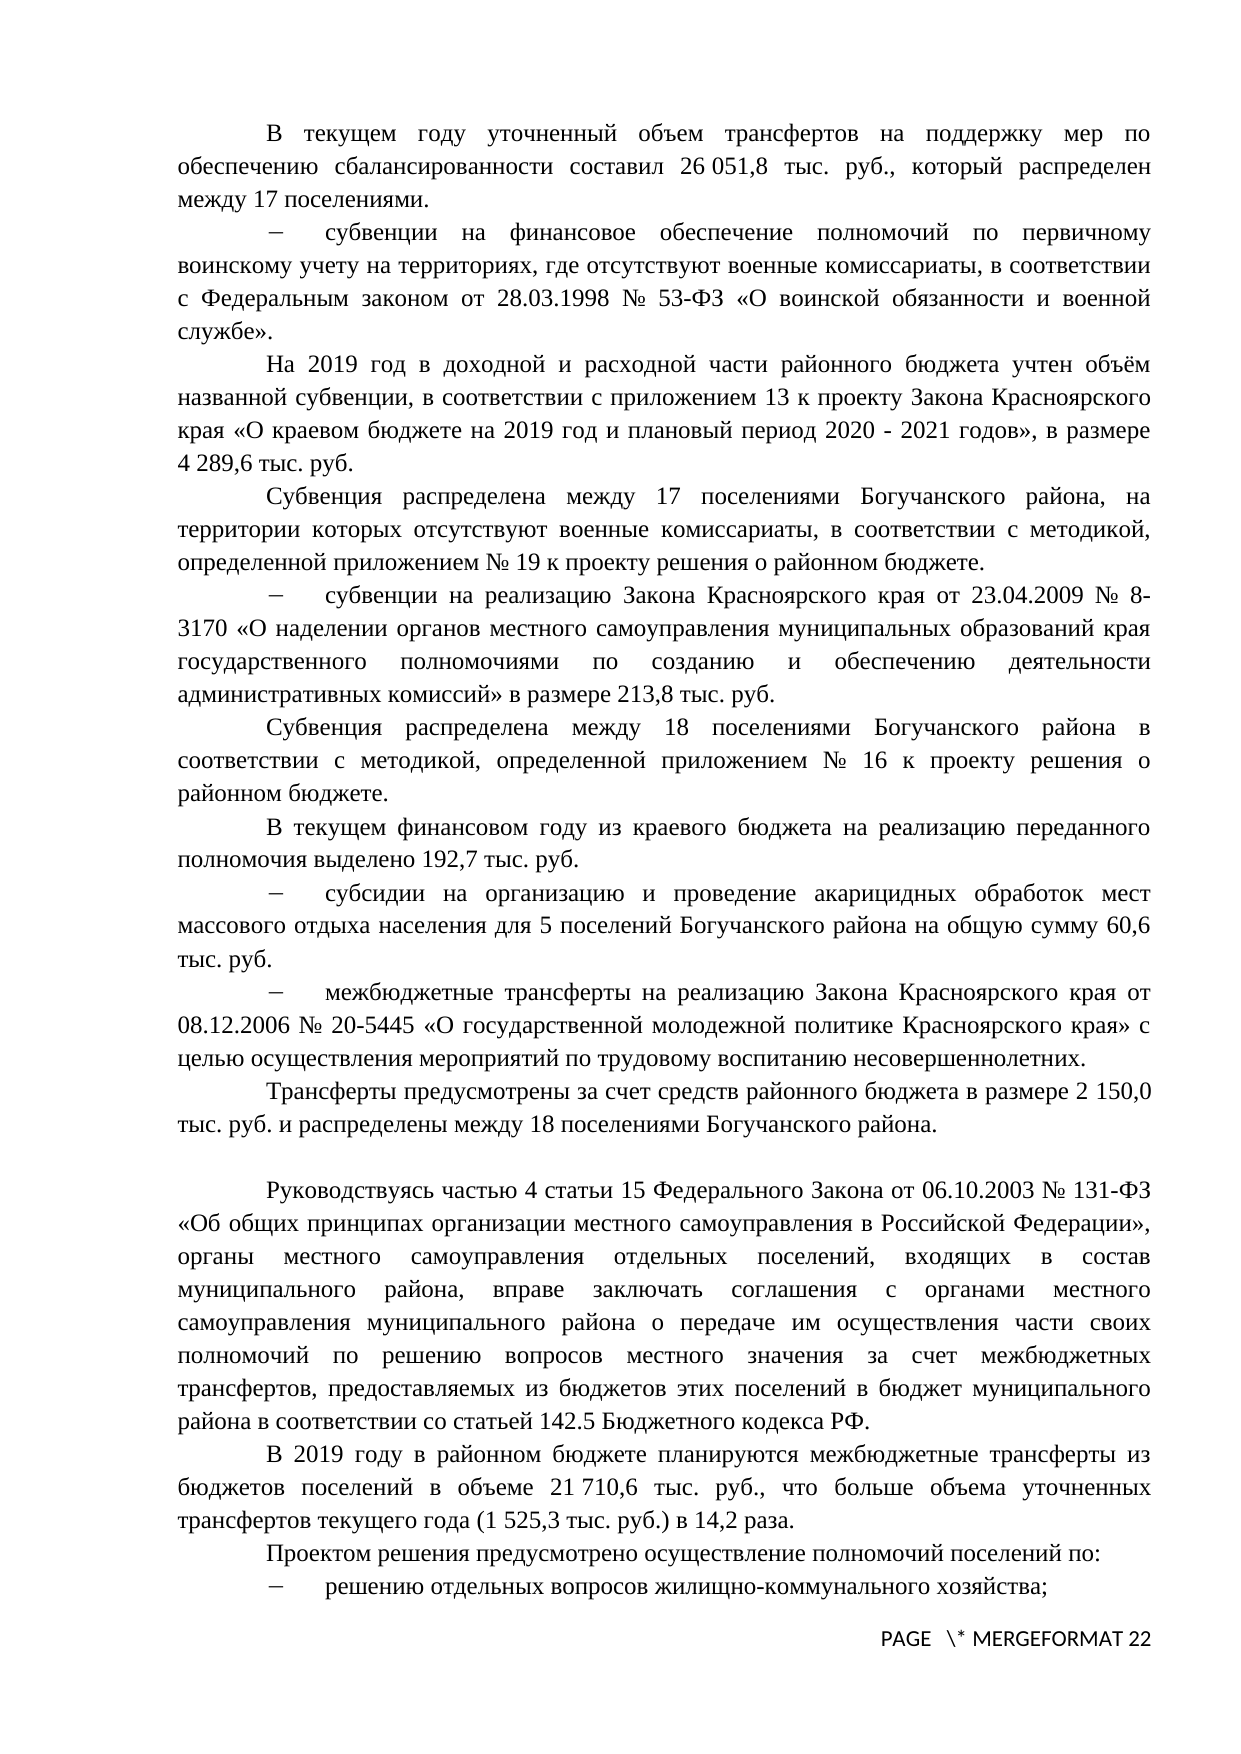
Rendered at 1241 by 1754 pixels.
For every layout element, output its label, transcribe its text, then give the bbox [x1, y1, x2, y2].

list На 2019 год в доходной и расходной части районного бюджета учтен объём названной субвенции, в соответствии с приложением 13 к проекту Закона Красноярского края «О краевом бюджете на 2019 год и плановый период 2020 - 2021 годов», в размере 4 289,6 тыс. руб. [177, 349, 1152, 477]
list Субвенция распределена между 18 поселениями Богучанского района в соответствии с методикой, определенной приложением № 16 к проекту решения о районном бюджете. [177, 712, 1152, 807]
list В текущем финансовом году из краевого бюджета на реализацию переданного полномочия выделено 192,7 тыс. руб. [177, 812, 1152, 873]
list субвенции на финансовое обеспечение полномочий по первичному воинскому учету на территориях, где отсутствуют военные комиссариаты, в соответствии с Федеральным законом от 28.03.1998 № 53-ФЗ «О воинской обязанности и военной службе». [177, 217, 1152, 345]
text Трансферты предусмотрены за счет средств районного бюджета в размере 2 150,0 тыс. руб. и распределены между 18 поселениями Богучанского района. [177, 1076, 1152, 1137]
list субсидии на организацию и проведение акарицидных обработок мест массового отдыха населения для 5 поселений Богучанского района на общую сумму 60,6 тыс. руб. [177, 878, 1152, 972]
list межбюджетные трансферты на реализацию Закона Красноярского края от 08.12.2006 № 20-5445 «О государственной молодежной политике Красноярского края» с целью осуществления мероприятий по трудовому воспитанию несовершеннолетних. [177, 977, 1152, 1071]
list Субвенция распределена между 17 поселениями Богучанского района, на территории которых отсутствуют военные комиссариаты, в соответствии с методикой, определенной приложением № 19 к проекту решения о районном бюджете. [177, 481, 1152, 576]
list субвенции на реализацию Закона Красноярского края от 23.04.2009 № 8-3170 «О наделении органов местного самоуправления муниципальных образований края государственного полномочиями по созданию и обеспечению деятельности административных комиссий» в размере 213,8 тыс. руб. [177, 580, 1152, 708]
list Руководствуясь частью 4 статьи 15 Федерального Закона от 06.10.2003 № 131-ФЗ «Об общих принципах организации местного самоуправления в Российской Федерации», органы местного самоуправления отдельных поселений, входящих в состав муниципального района, вправе заключать соглашения с органами местного самоуправления муниципального района о передаче им осуществления части своих полномочий по решению вопросов местного значения за счет межбюджетных трансфертов, предоставляемых из бюджетов этих поселений в бюджет муниципального района в соответствии со статьей 142.5 Бюджетного кодекса РФ. [177, 1175, 1152, 1435]
text Проектом решения предусмотрено осуществление полномочий поселений по: [177, 1538, 1152, 1567]
text В 2019 году в районном бюджете планируются межбюджетные трансферты из бюджетов поселений в объеме 21 710,6 тыс. руб., что больше объема уточненных трансфертов текущего года (1 525,3 тыс. руб.) в 14,2 раза. [177, 1439, 1152, 1534]
list решению отдельных вопросов жилищно-коммунального хозяйства; [177, 1571, 1152, 1600]
text В текущем году уточненный объем трансфертов на поддержку мер по обеспечению сбалансированности составил 26 051,8 тыс. руб., который распределен между 17 поселениями. [177, 118, 1152, 213]
